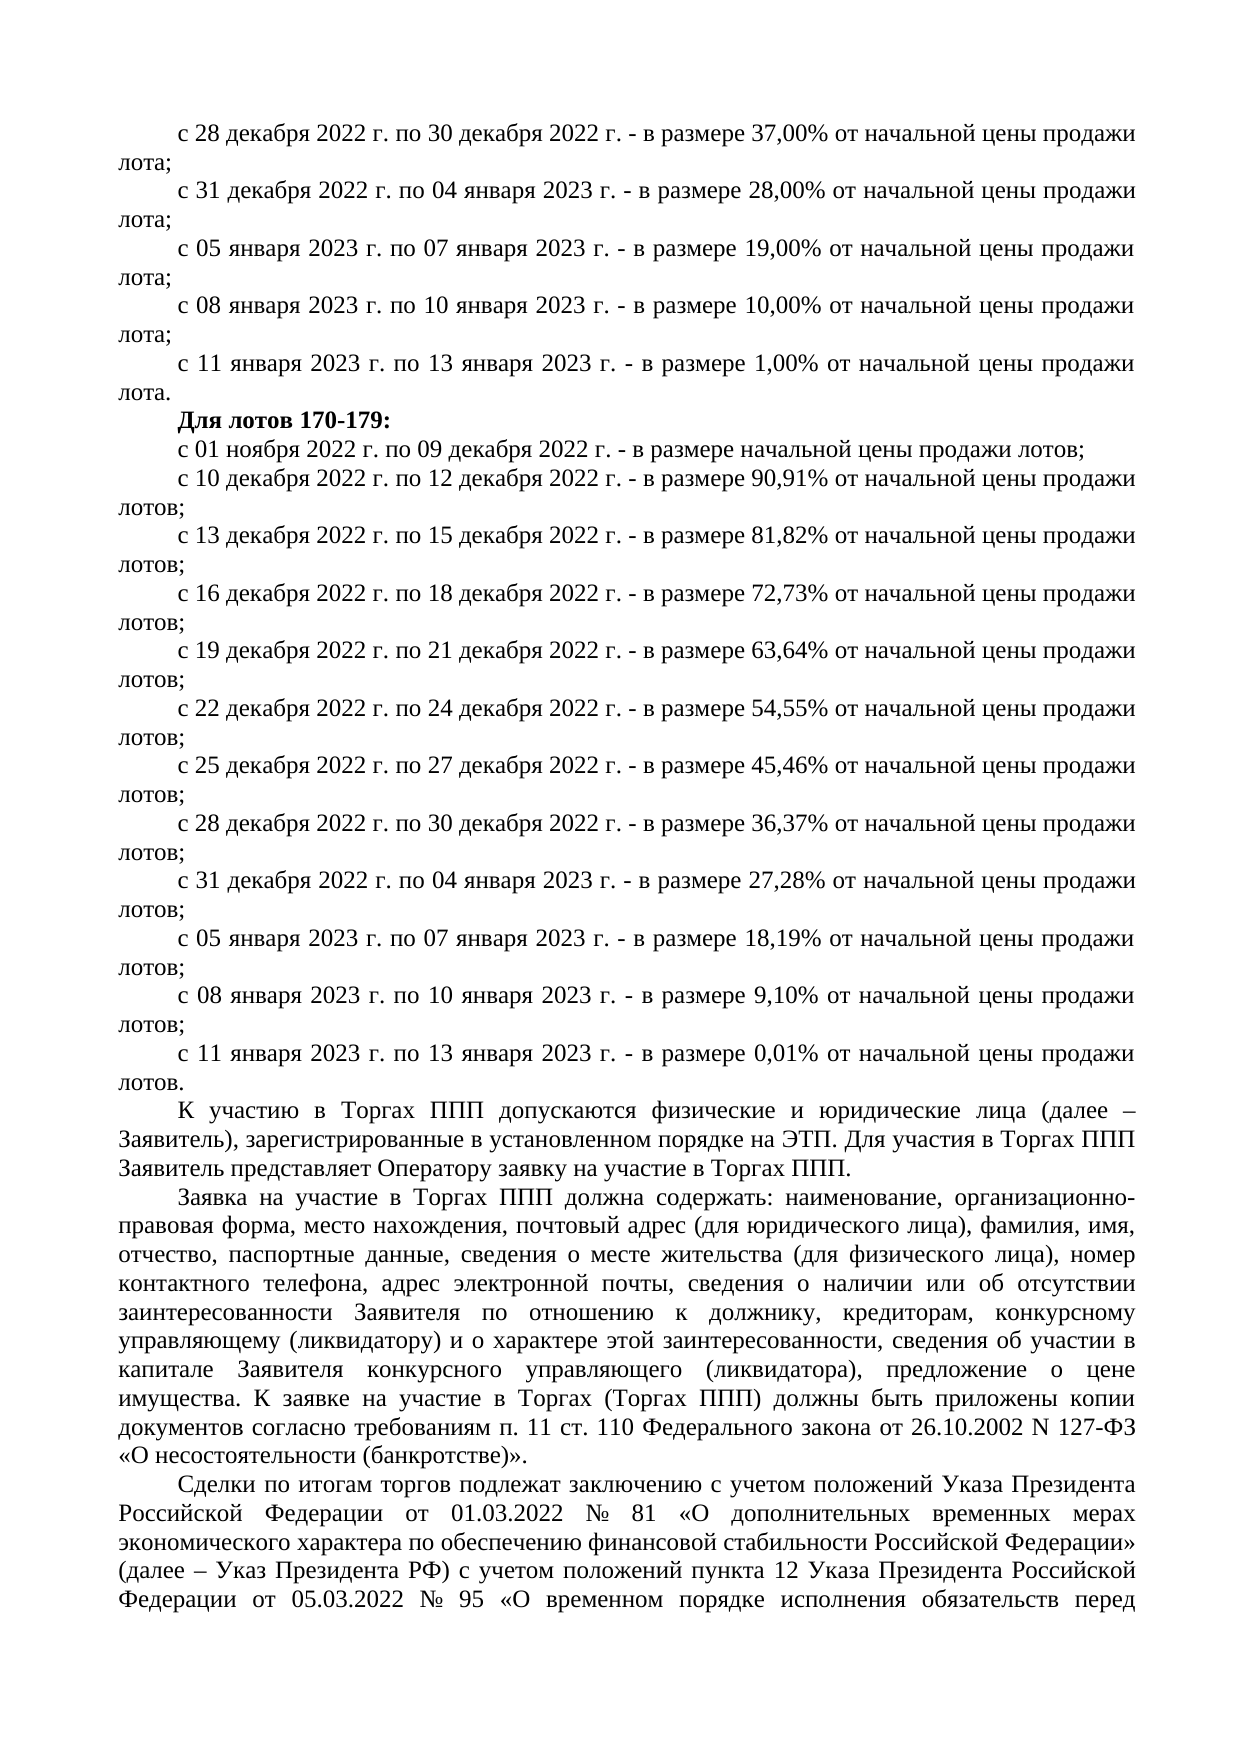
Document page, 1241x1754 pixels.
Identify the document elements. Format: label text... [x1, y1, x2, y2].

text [118, 1469, 1137, 1613]
text с 28 декабря 2022 г. по 30 декабря 2022 г. - в размере 36,37% от начальной цены продажи лотов; [118, 808, 1137, 866]
text с 25 декабря 2022 г. по 27 декабря 2022 г. - в размере 45,46% от начальной цены продажи лотов; [118, 751, 1137, 808]
text с 11 января 2023 г. по 13 января 2023 г. - в размере 1,00% от начальной цены продажи лота. [118, 348, 1137, 406]
text с 13 декабря 2022 г. по 15 декабря 2022 г. - в размере 81,82% от начальной цены продажи лотов; [118, 521, 1137, 578]
text с 05 января 2023 г. по 07 января 2023 г. - в размере 19,00% от начальной цены продажи лота; [118, 233, 1137, 291]
text К участию в Торгах ППП допускаются физические и юридические лица (далее – Заявитель), зарегистрированные в установленном порядке на ЭТП. Для участия в Торгах ППП Заявитель представляет Оператору заявку на участие в Торгах ППП. [118, 1096, 1137, 1182]
text с 01 ноября 2022 г. по 09 декабря 2022 г. - в размере начальной цены продажи лотов; [118, 434, 1137, 463]
text с 08 января 2023 г. по 10 января 2023 г. - в размере 10,00% от начальной цены продажи лота; [118, 291, 1137, 348]
text с 11 января 2023 г. по 13 января 2023 г. - в размере 0,01% от начальной цены продажи лотов. [118, 1038, 1137, 1096]
text с 05 января 2023 г. по 07 января 2023 г. - в размере 18,19% от начальной цены продажи лотов; [118, 923, 1137, 981]
text с 19 декабря 2022 г. по 21 декабря 2022 г. - в размере 63,64% от начальной цены продажи лотов; [118, 636, 1137, 693]
text Для лотов 170-179: [118, 406, 1137, 434]
text с 31 декабря 2022 г. по 04 января 2023 г. - в размере 28,00% от начальной цены продажи лота; [118, 176, 1137, 233]
text с 16 декабря 2022 г. по 18 декабря 2022 г. - в размере 72,73% от начальной цены продажи лотов; [118, 578, 1137, 636]
text с 10 декабря 2022 г. по 12 декабря 2022 г. - в размере 90,91% от начальной цены продажи лотов; [118, 463, 1137, 521]
text с 08 января 2023 г. по 10 января 2023 г. - в размере 9,10% от начальной цены продажи лотов; [118, 981, 1137, 1038]
text с 28 декабря 2022 г. по 30 декабря 2022 г. - в размере 37,00% от начальной цены продажи лота; [118, 118, 1137, 176]
text Заявка на участие в Торгах ППП должна содержать: наименование, организационно-правовая форма, место нахождения, почтовый адрес (для юридического лица), фамилия, имя, отчество, паспортные данные, сведения о месте жительства (для физического лица), номер контактного телефона, адрес электронной почты, сведения о наличии или об отсутствии заинтересованности Заявителя по отношению к должнику, кредиторам, конкурсному управляющему (ликвидатору) и о характере этой заинтересованности, сведения об участии в капитале Заявителя конкурсного управляющего (ликвидатора), предложение о цене имущества. К заявке на участие в Торгах (Торгах ППП) должны быть приложены копии документов согласно требованиям п. 11 ст. 110 Федерального закона от 26.10.2002 N 127-ФЗ «О несостоятельности (банкротстве)». [118, 1182, 1137, 1469]
text с 31 декабря 2022 г. по 04 января 2023 г. - в размере 27,28% от начальной цены продажи лотов; [118, 866, 1137, 923]
text с 22 декабря 2022 г. по 24 декабря 2022 г. - в размере 54,55% от начальной цены продажи лотов; [118, 693, 1137, 751]
